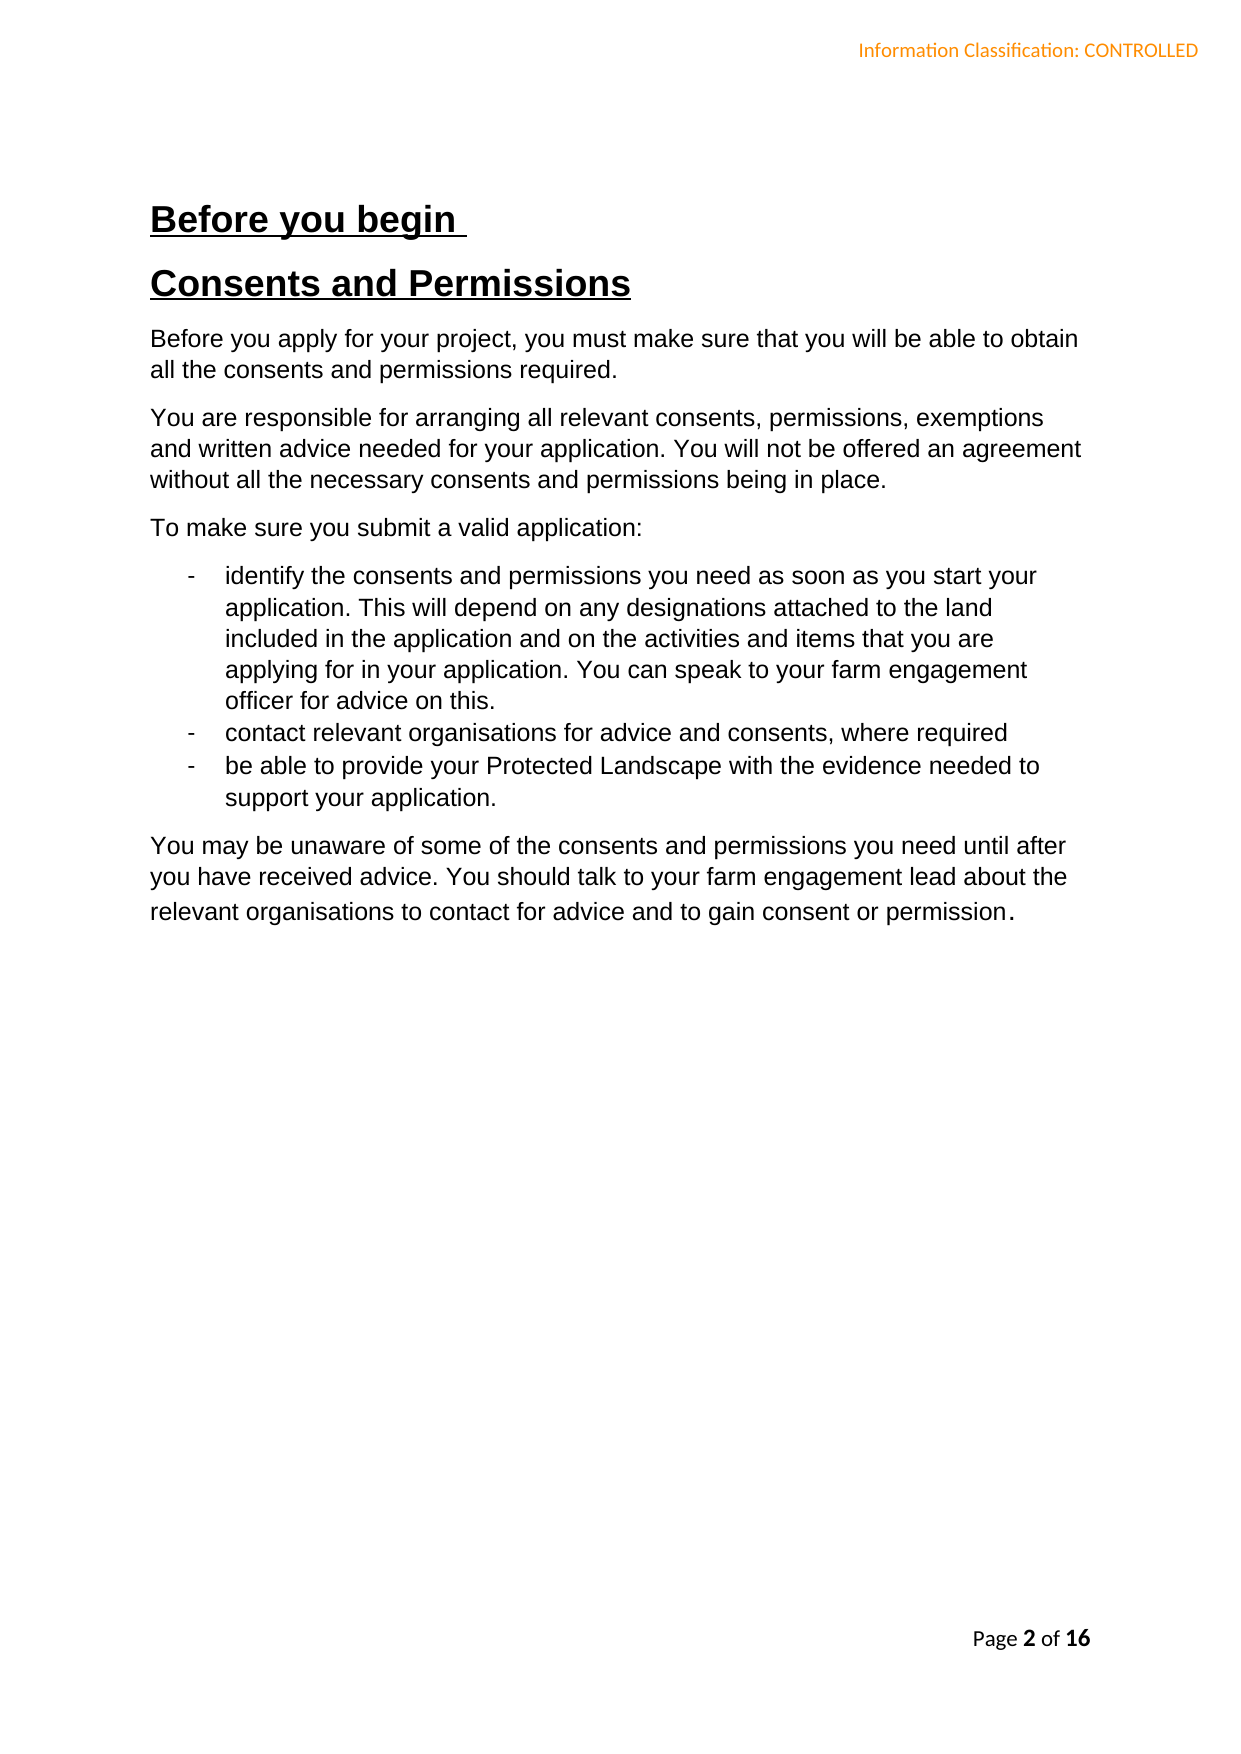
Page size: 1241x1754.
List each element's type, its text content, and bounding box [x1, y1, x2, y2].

text Consents and Permissions [150, 261, 1090, 304]
list contact relevant organisations for advice and consents, where required [187, 717, 1090, 748]
text You may be unaware of some of the consents and permissions you need until after you have received advice. You should talk to your farm engagement lead about the relevant organisations to contact for advice and to gain consent or permission. [150, 831, 1090, 927]
text You are responsible for arranging all relevant consents, permissions, exemptions and written advice needed for your application. You will not be offered an agreement without all the necessary consents and permissions being in place. [150, 403, 1090, 494]
text Before you begin [150, 198, 1090, 241]
text Before you apply for your project, you must make sure that you will be able to obtain all the consents and permissions required. [150, 324, 1090, 384]
list be able to provide your Protected Landscape with the evidence needed to support your application. [187, 750, 1090, 812]
text To make sure you submit a valid application: [150, 513, 1090, 541]
list identify the consents and permissions you need as soon as you start your application. This will depend on any designations attached to the land included in the application and on the activities and items that you are applying for in your application. You can speak to your farm engagement officer for advice on this. [187, 560, 1090, 715]
